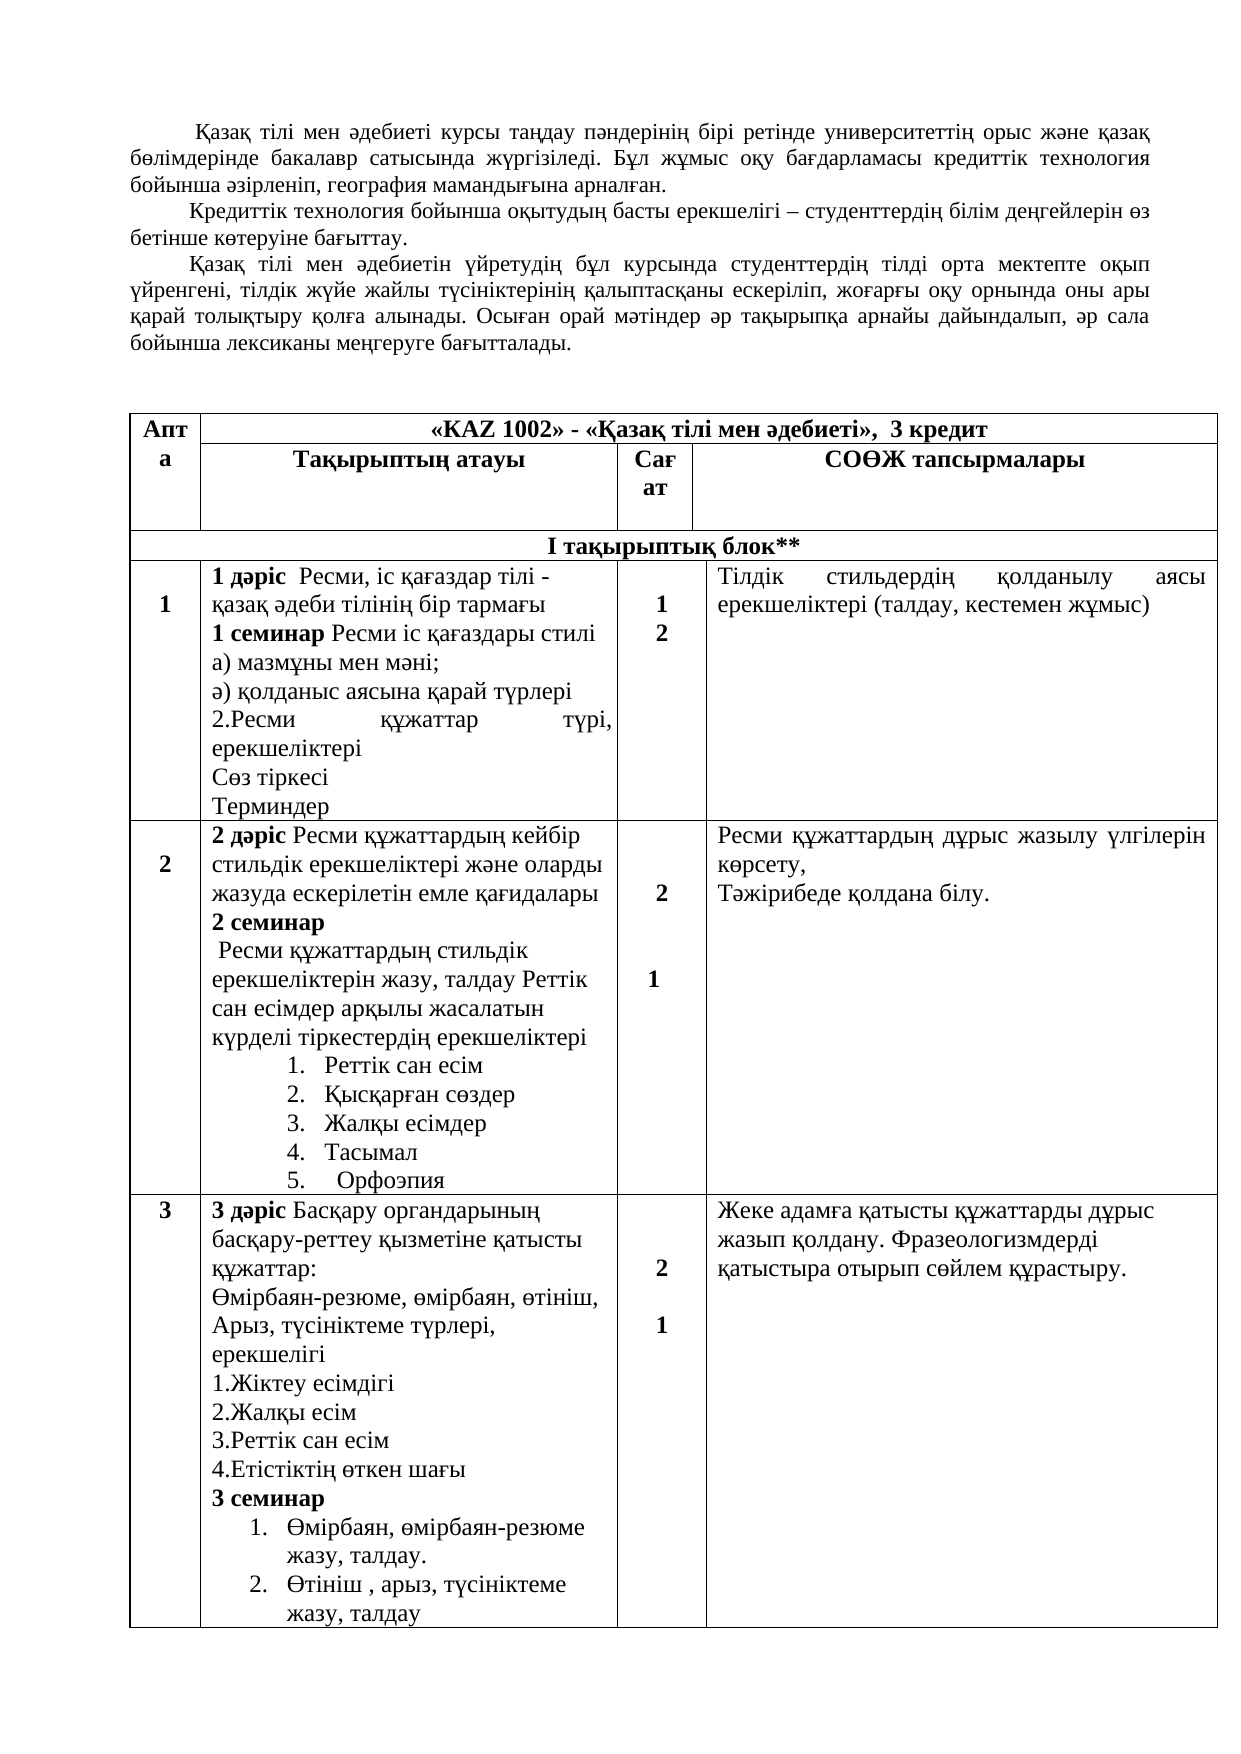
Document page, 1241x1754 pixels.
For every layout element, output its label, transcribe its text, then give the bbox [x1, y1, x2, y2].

table_cell 1 [131, 561, 200, 819]
table_cell 2 дәріс Ресми құжаттардың кейбір стильдік ерекшеліктері және оларды жазуда ескерілетін емле қағидалары 2 семинар Ресми құжаттардың стильдік ерекшеліктерін жазу, талдау Реттік сан есімдер арқылы жасалатын күрделі тіркестердің ерекшеліктері Реттік сан есім Қысқарған сөздер Жалқы есімдер Тасымал 5. Орфоэпия [201, 821, 617, 1194]
text Қазақ тілі мен әдебиеті курсы таңдау пәндерінің бірі ретінде университеттің орыс және қазақ бөлімдерінде бакалавр сатысында жүргізіледі. Бұл жұмыс оқу бағдарламасы кредиттік технология бойынша әзірленіп, география мамандығына арналған. [130, 118, 1152, 197]
table_cell Сағат [618, 444, 692, 530]
text Кредиттік технология бойынша оқытудың басты ерекшелігі – студенттердің білім деңгейлерін өз бетінше көтеруіне бағыттау. [130, 197, 1152, 250]
table_cell Жеке адамға қатысты құжаттарды дұрыс жазып қолдану. Фразеологизмдерді қатыстыра отырып сөйлем құрастыру. [707, 1195, 1217, 1627]
table_cell Ресми құжаттардың дұрыс жазылу үлгілерін көрсету, Тәжірибеде қолдана білу. [707, 821, 1217, 1194]
text Қазақ тілі мен әдебиетін үйретудің бұл курсында студенттердің тілді орта мектепте оқып үйренгені, тілдік жүйе жайлы түсініктерінің қалыптасқаны ескеріліп, жоғарғы оқу орнында оны ары қарай толықтыру қолға алынады. Осыған орай мәтіндер әр тақырыпқа арнайы дайындалып, әр сала бойынша лексиканы меңгеруге бағытталады. [130, 250, 1152, 355]
table_cell 2 1 [618, 821, 706, 1194]
table_cell Тақырыптың атауы [201, 444, 617, 530]
table_cell 3 дәріс Басқару органдарының басқару-реттеу қызметіне қатысты құжаттар: Өмірбаян-резюме, өмірбаян, өтініш, Арыз, түсініктеме түрлері, ерекшелігі 1.Жіктеу есімдігі 2.Жалқы есім 3.Реттік сан есім 4.Етістіктің өткен шағы 3 семинар Өмірбаян, өмірбаян-резюме жазу, талдау. Өтініш , арыз, түсініктеме жазу, талдау [201, 1195, 617, 1627]
table_cell 1 дәріс Ресми, іс қағаздар тілі - қазақ әдеби тілінің бір тармағы 1 семинар Ресми іс қағаздары стилі а) мазмұны мен мәні; ә) қолданыс аясына қарай түрлері 2.Ресми құжаттар түрі, ерекшеліктері Сөз тіркесі Терминдер [201, 561, 617, 819]
table_cell СОӨЖ тапсырмалары [693, 444, 1217, 530]
table_cell 2 1 [618, 1195, 706, 1627]
table_cell I тақырыптық блок** [131, 531, 1217, 560]
table_header «КAZ 1002» - «Қазақ тілі мен әдебиеті», 3 кредит [201, 414, 1217, 443]
table_cell Тілдік стильдердің қолданылу аясы ерекшеліктері (талдау, кестемен жұмыс) [707, 561, 1217, 819]
table_cell 2 [131, 821, 200, 1194]
table_cell 1 2 [618, 561, 706, 819]
table_header Апта [131, 414, 200, 530]
table_cell 3 [131, 1195, 200, 1627]
